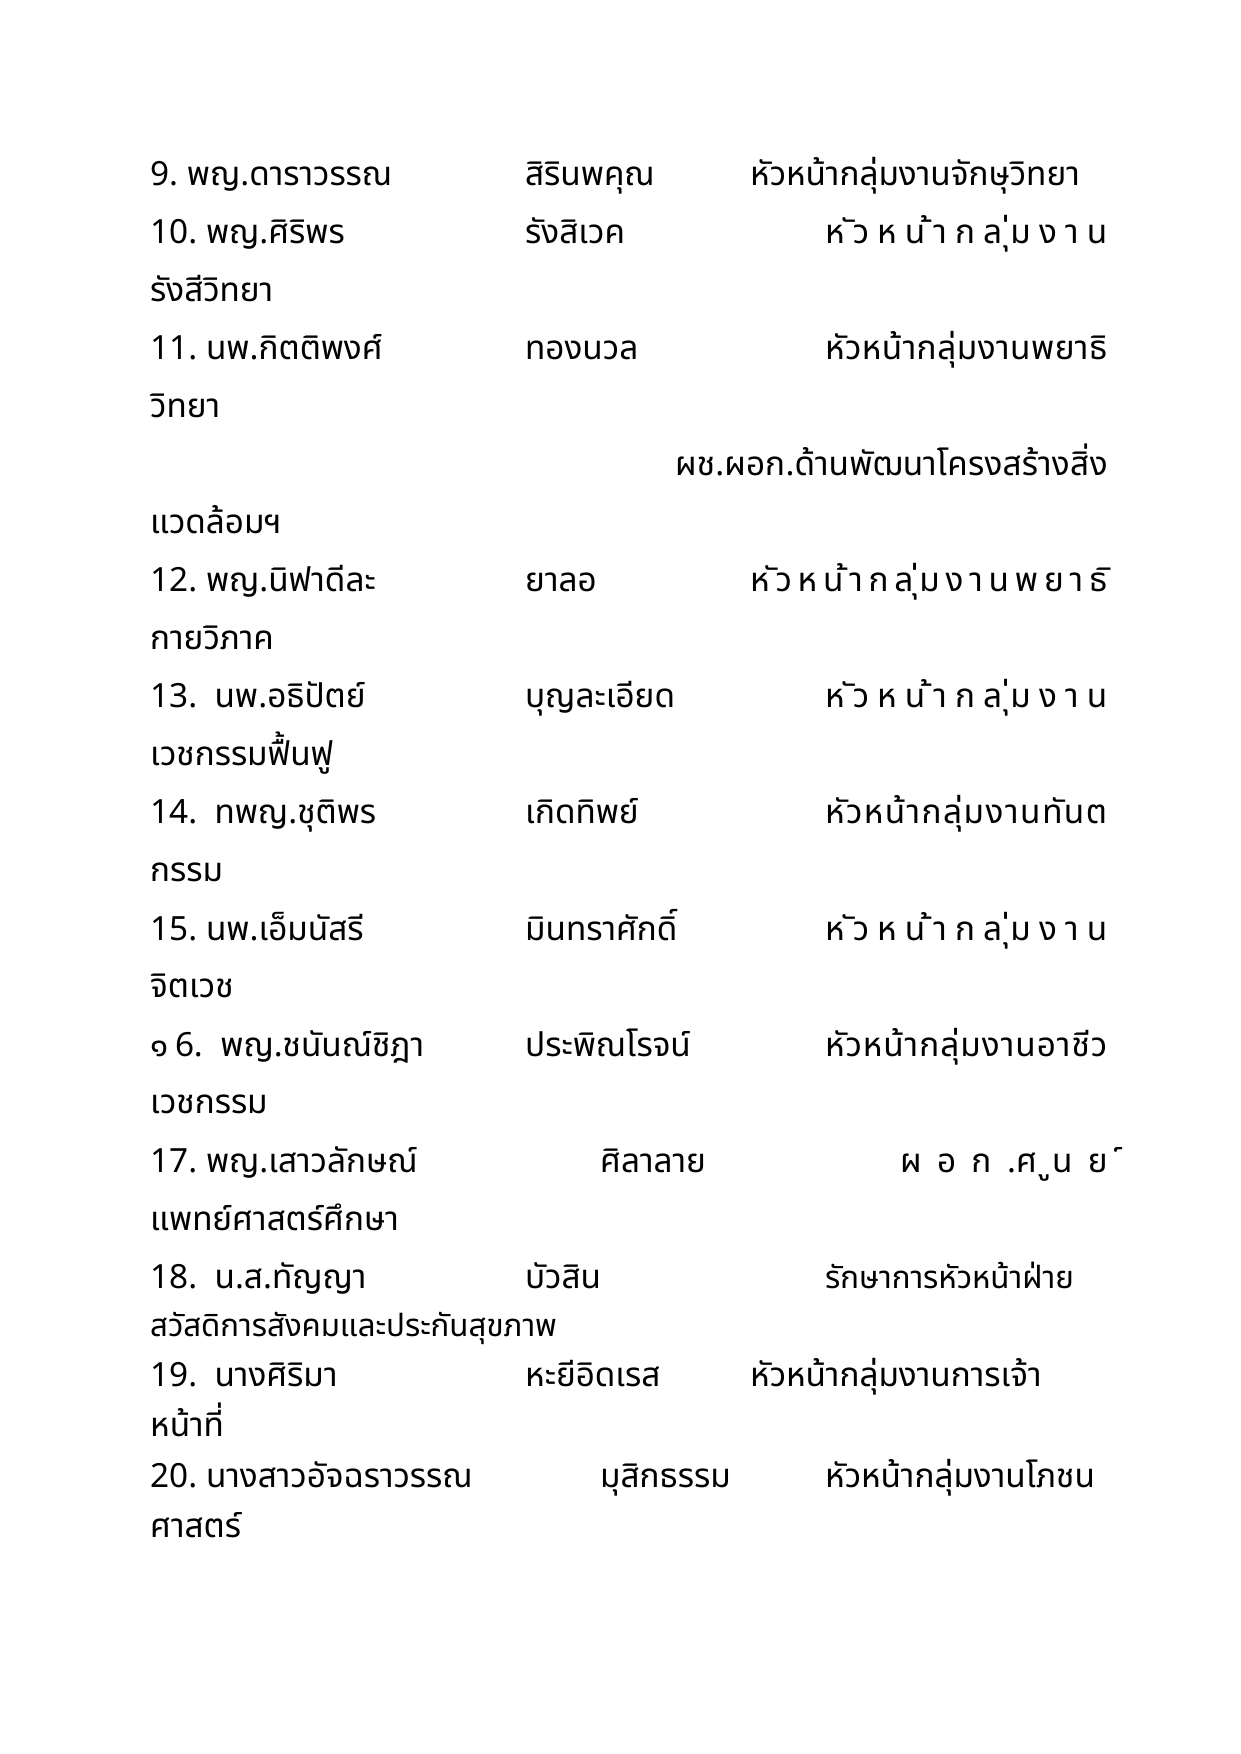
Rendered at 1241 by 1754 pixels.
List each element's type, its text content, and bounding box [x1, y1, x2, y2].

text 10. พญ.ศิริพร รังสิเวค หัวหน้ากลุ่มงานรังสีวิทยา [150, 208, 1107, 317]
text 12. พญ.นิฟาดีละ ยาลอ หัวหน้ากลุ่มงานพยาธิกายวิภาค [150, 556, 1107, 665]
text 20. นางสาวอัจฉราวรรณ มุสิกธรรม หัวหน้ากลุ่มงานโภชนศาสตร์ [150, 1451, 1107, 1552]
text 17. พญ.เสาวลักษณ์ ศิลาลาย ผอก.ศูนย์แพทย์ศาสตร์ศึกษา [150, 1136, 1107, 1245]
text ๑6. พญ.ชนันณ์ชิฎา ประพิณโรจน์ หัวหน้ากลุ่มงานอาชีวเวชกรรม [150, 1020, 1107, 1129]
text 9. พญ.ดาราวรรณ สิรินพคุณ หัวหน้ากลุ่มงานจักษุวิทยา [150, 150, 1107, 201]
text 15. นพ.เอ็มนัสรี มินทราศักดิ์ หัวหน้ากลุ่มงานจิตเวช [150, 904, 1107, 1013]
text 11. นพ.กิตติพงศ์ ทองนวล หัวหน้ากลุ่มงานพยาธิวิทยา [150, 324, 1107, 433]
text 19. นางศิริมา หะยีอิดเรส หัวหน้ากลุ่มงานการเจ้าหน้าที่ [150, 1350, 1107, 1451]
text 13. นพ.อธิปัตย์ บุญละเอียด หัวหน้ากลุ่มงานเวชกรรมฟื้นฟู [150, 672, 1107, 781]
text 14. ทพญ.ชุติพร เกิดทิพย์ หัวหน้ากลุ่มงานทันตกรรม [150, 788, 1107, 897]
text ผช.ผอก.ด้านพัฒนาโครงสร้างสิ่งแวดล้อมฯ [150, 440, 1107, 549]
text 18. น.ส.ทัญญา บัวสิน รักษาการหัวหน้าฝ่ายสวัสดิการสังคมและประกันสุขภาพ [150, 1252, 1169, 1350]
